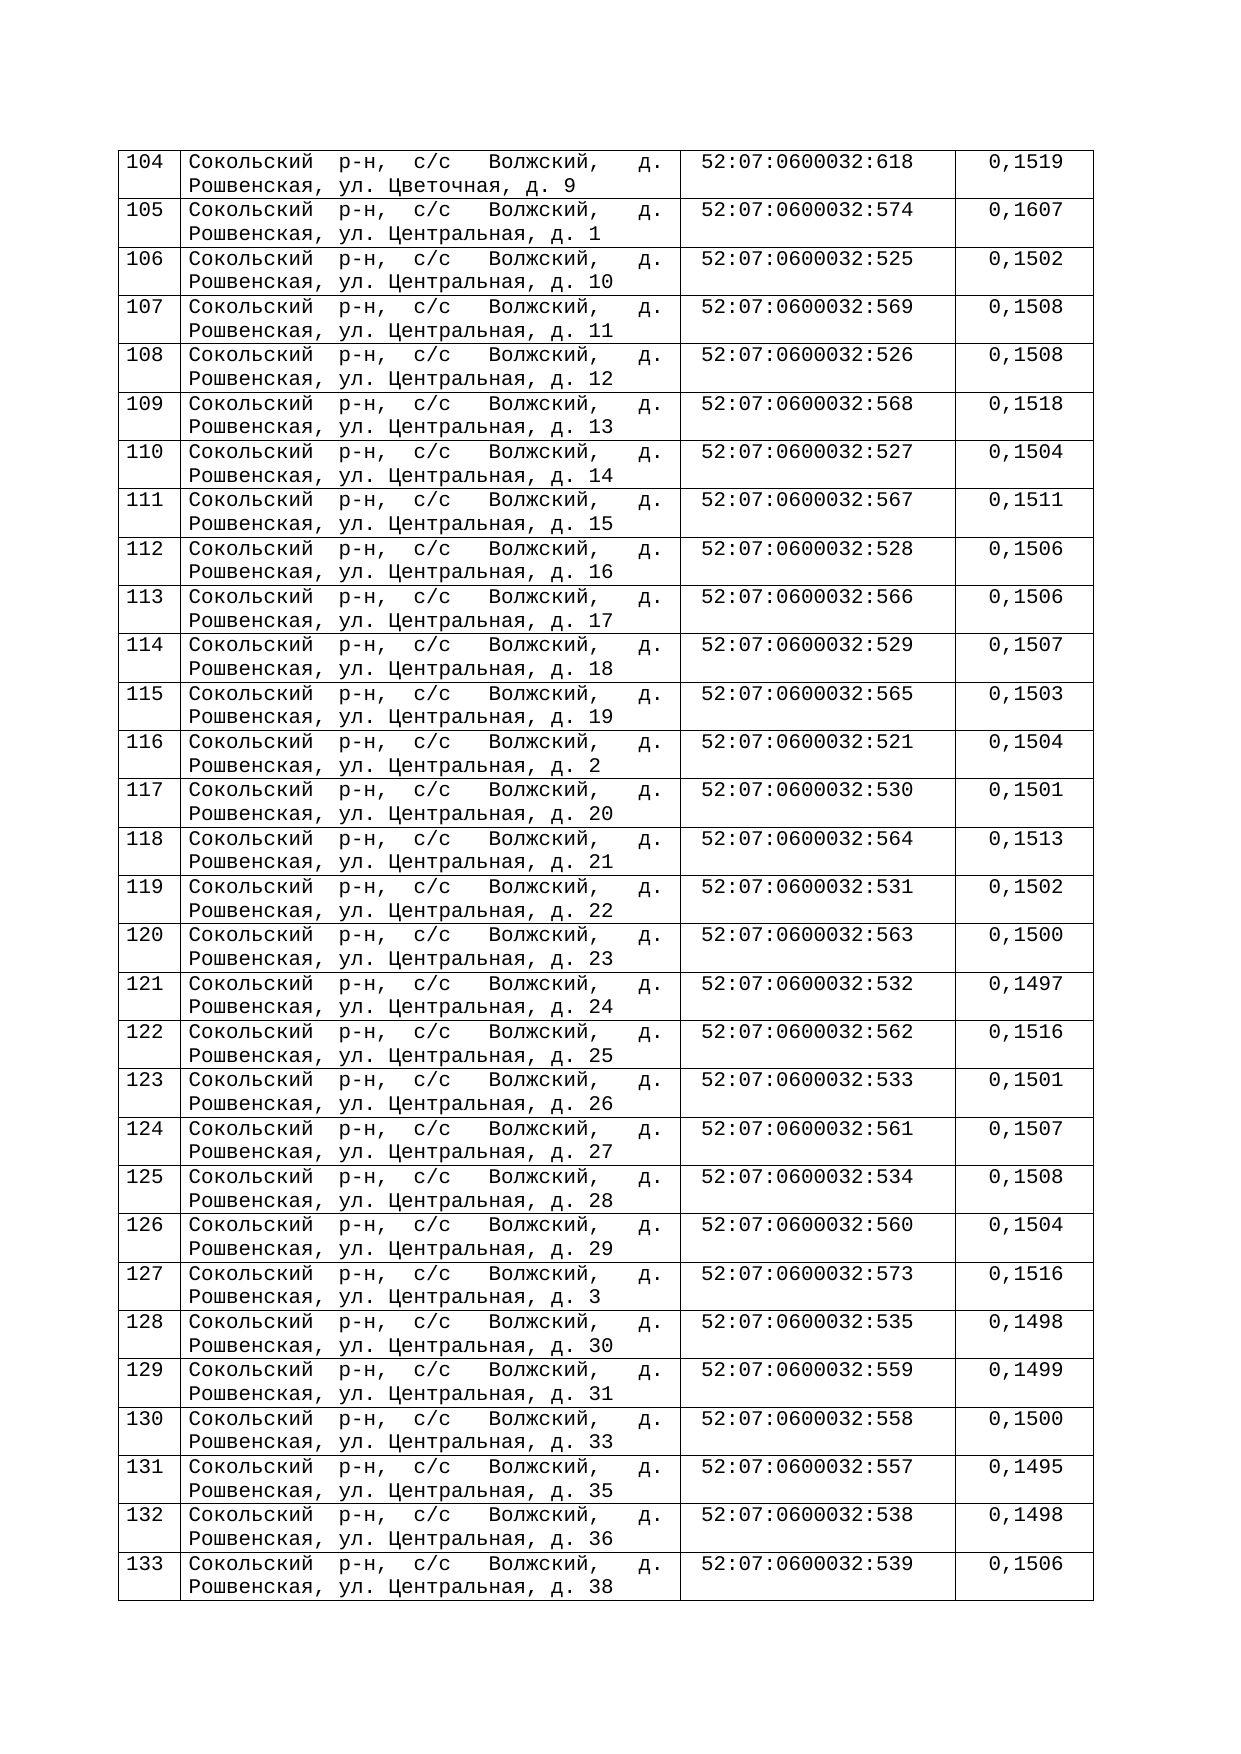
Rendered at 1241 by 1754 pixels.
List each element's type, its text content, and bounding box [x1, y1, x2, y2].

table_cell 52:07:0600032:559 [681, 1359, 955, 1407]
table_cell Сокольский р-н, с/с Волжский, д. Рошвенская, ул. Центральная, д. 24 [181, 973, 680, 1020]
table_cell 52:07:0600032:566 [681, 586, 955, 633]
table_cell 0,1508 [956, 296, 1093, 343]
table_cell Сокольский р-н, с/с Волжский, д. Рошвенская, ул. Центральная, д. 35 [181, 1456, 680, 1503]
table_cell 52:07:0600032:535 [681, 1311, 955, 1358]
table_cell 52:07:0600032:538 [681, 1504, 955, 1552]
table_cell 52:07:0600032:521 [681, 731, 955, 778]
table_cell 52:07:0600032:563 [681, 924, 955, 972]
table_cell 0,1511 [956, 489, 1093, 537]
table_cell 119 [119, 876, 180, 923]
table_cell Сокольский р-н, с/с Волжский, д. Рошвенская, ул. Центральная, д. 28 [181, 1166, 680, 1213]
table_cell Сокольский р-н, с/с Волжский, д. Рошвенская, ул. Центральная, д. 27 [181, 1118, 680, 1165]
table_cell Сокольский р-н, с/с Волжский, д. Рошвенская, ул. Центральная, д. 33 [181, 1408, 680, 1455]
table_cell 116 [119, 731, 180, 778]
table_cell 0,1498 [956, 1504, 1093, 1552]
table_cell 127 [119, 1263, 180, 1310]
table_cell 52:07:0600032:564 [681, 828, 955, 875]
table_cell 52:07:0600032:562 [681, 1021, 955, 1068]
table_cell Сокольский р-н, с/с Волжский, д. Рошвенская, ул. Центральная, д. 22 [181, 876, 680, 923]
table_cell 52:07:0600032:560 [681, 1214, 955, 1262]
table_cell 52:07:0600032:561 [681, 1118, 955, 1165]
table_cell Сокольский р-н, с/с Волжский, д. Рошвенская, ул. Центральная, д. 11 [181, 296, 680, 343]
table_cell 130 [119, 1408, 180, 1455]
table_cell 52:07:0600032:574 [681, 199, 955, 247]
table_cell 52:07:0600032:567 [681, 489, 955, 537]
table_cell 0,1498 [956, 1311, 1093, 1358]
table_cell 0,1502 [956, 248, 1093, 295]
table_cell 133 [119, 1553, 180, 1600]
table_cell 104 [119, 151, 180, 198]
table_cell 109 [119, 393, 180, 440]
table_cell 129 [119, 1359, 180, 1407]
table_cell 52:07:0600032:527 [681, 441, 955, 488]
table_cell 0,1499 [956, 1359, 1093, 1407]
table_cell Сокольский р-н, с/с Волжский, д. Рошвенская, ул. Центральная, д. 20 [181, 779, 680, 827]
table_cell Сокольский р-н, с/с Волжский, д. Рошвенская, ул. Центральная, д. 17 [181, 586, 680, 633]
table_cell 52:07:0600032:557 [681, 1456, 955, 1503]
table_cell 111 [119, 489, 180, 537]
table_cell 128 [119, 1311, 180, 1358]
table_cell 0,1607 [956, 199, 1093, 247]
table_cell Сокольский р-н, с/с Волжский, д. Рошвенская, ул. Центральная, д. 14 [181, 441, 680, 488]
table_cell 0,1506 [956, 538, 1093, 585]
table_cell 0,1500 [956, 924, 1093, 972]
table_cell Сокольский р-н, с/с Волжский, д. Рошвенская, ул. Центральная, д. 3 [181, 1263, 680, 1310]
table_cell Сокольский р-н, с/с Волжский, д. Рошвенская, ул. Центральная, д. 1 [181, 199, 680, 247]
table_cell 52:07:0600032:569 [681, 296, 955, 343]
table_cell 0,1500 [956, 1408, 1093, 1455]
table_cell 52:07:0600032:526 [681, 344, 955, 392]
table_cell 0,1504 [956, 441, 1093, 488]
table_cell Сокольский р-н, с/с Волжский, д. Рошвенская, ул. Центральная, д. 18 [181, 634, 680, 682]
table_cell 112 [119, 538, 180, 585]
table_cell 0,1497 [956, 973, 1093, 1020]
table_cell Сокольский р-н, с/с Волжский, д. Рошвенская, ул. Центральная, д. 10 [181, 248, 680, 295]
table_cell 123 [119, 1069, 180, 1117]
table_cell 0,1516 [956, 1021, 1093, 1068]
table_cell Сокольский р-н, с/с Волжский, д. Рошвенская, ул. Центральная, д. 29 [181, 1214, 680, 1262]
table_cell 120 [119, 924, 180, 972]
table_cell 0,1504 [956, 1214, 1093, 1262]
table_cell 52:07:0600032:533 [681, 1069, 955, 1117]
table_cell 52:07:0600032:539 [681, 1553, 955, 1600]
table_cell 52:07:0600032:568 [681, 393, 955, 440]
table_cell Сокольский р-н, с/с Волжский, д. Рошвенская, ул. Центральная, д. 30 [181, 1311, 680, 1358]
table_cell 0,1513 [956, 828, 1093, 875]
table_cell Сокольский р-н, с/с Волжский, д. Рошвенская, ул. Центральная, д. 16 [181, 538, 680, 585]
table_cell Сокольский р-н, с/с Волжский, д. Рошвенская, ул. Центральная, д. 31 [181, 1359, 680, 1407]
table_cell 126 [119, 1214, 180, 1262]
table_cell Сокольский р-н, с/с Волжский, д. Рошвенская, ул. Центральная, д. 13 [181, 393, 680, 440]
table_cell 110 [119, 441, 180, 488]
table_cell 0,1501 [956, 1069, 1093, 1117]
table_cell 0,1501 [956, 779, 1093, 827]
table_cell 117 [119, 779, 180, 827]
table_cell 108 [119, 344, 180, 392]
table_cell 52:07:0600032:530 [681, 779, 955, 827]
table_cell 114 [119, 634, 180, 682]
table_cell 125 [119, 1166, 180, 1213]
table_cell 0,1508 [956, 1166, 1093, 1213]
table_cell 52:07:0600032:618 [681, 151, 955, 198]
table_cell Сокольский р-н, с/с Волжский, д. Рошвенская, ул. Центральная, д. 15 [181, 489, 680, 537]
table_cell 0,1504 [956, 731, 1093, 778]
table_cell 52:07:0600032:529 [681, 634, 955, 682]
table_cell 52:07:0600032:531 [681, 876, 955, 923]
table_cell 0,1508 [956, 344, 1093, 392]
table_cell 0,1506 [956, 586, 1093, 633]
table_cell 52:07:0600032:534 [681, 1166, 955, 1213]
table_cell 52:07:0600032:558 [681, 1408, 955, 1455]
table_cell Сокольский р-н, с/с Волжский, д. Рошвенская, ул. Центральная, д. 21 [181, 828, 680, 875]
table_cell 105 [119, 199, 180, 247]
table_cell 52:07:0600032:573 [681, 1263, 955, 1310]
table_cell 122 [119, 1021, 180, 1068]
table_cell Сокольский р-н, с/с Волжский, д. Рошвенская, ул. Центральная, д. 38 [181, 1553, 680, 1600]
table_cell Сокольский р-н, с/с Волжский, д. Рошвенская, ул. Центральная, д. 26 [181, 1069, 680, 1117]
table_cell 106 [119, 248, 180, 295]
table_cell 0,1507 [956, 634, 1093, 682]
table_cell 52:07:0600032:565 [681, 683, 955, 730]
table_cell 107 [119, 296, 180, 343]
table_cell 0,1502 [956, 876, 1093, 923]
table_cell 132 [119, 1504, 180, 1552]
table_cell 0,1503 [956, 683, 1093, 730]
table_cell 52:07:0600032:532 [681, 973, 955, 1020]
table_cell 115 [119, 683, 180, 730]
table_cell 52:07:0600032:525 [681, 248, 955, 295]
table_cell 118 [119, 828, 180, 875]
table_cell 0,1519 [956, 151, 1093, 198]
table_cell Сокольский р-н, с/с Волжский, д. Рошвенская, ул. Центральная, д. 25 [181, 1021, 680, 1068]
table_cell Сокольский р-н, с/с Волжский, д. Рошвенская, ул. Центральная, д. 2 [181, 731, 680, 778]
table_cell 131 [119, 1456, 180, 1503]
table_cell Сокольский р-н, с/с Волжский, д. Рошвенская, ул. Центральная, д. 19 [181, 683, 680, 730]
table_cell 124 [119, 1118, 180, 1165]
table_cell 0,1495 [956, 1456, 1093, 1503]
table_cell 0,1516 [956, 1263, 1093, 1310]
table_cell 52:07:0600032:528 [681, 538, 955, 585]
table_cell Сокольский р-н, с/с Волжский, д. Рошвенская, ул. Цветочная, д. 9 [181, 151, 680, 198]
table_cell 0,1506 [956, 1553, 1093, 1600]
table_cell 0,1518 [956, 393, 1093, 440]
table_cell 113 [119, 586, 180, 633]
table_cell Сокольский р-н, с/с Волжский, д. Рошвенская, ул. Центральная, д. 36 [181, 1504, 680, 1552]
table_cell Сокольский р-н, с/с Волжский, д. Рошвенская, ул. Центральная, д. 12 [181, 344, 680, 392]
table_cell 0,1507 [956, 1118, 1093, 1165]
table_cell Сокольский р-н, с/с Волжский, д. Рошвенская, ул. Центральная, д. 23 [181, 924, 680, 972]
table_cell 121 [119, 973, 180, 1020]
